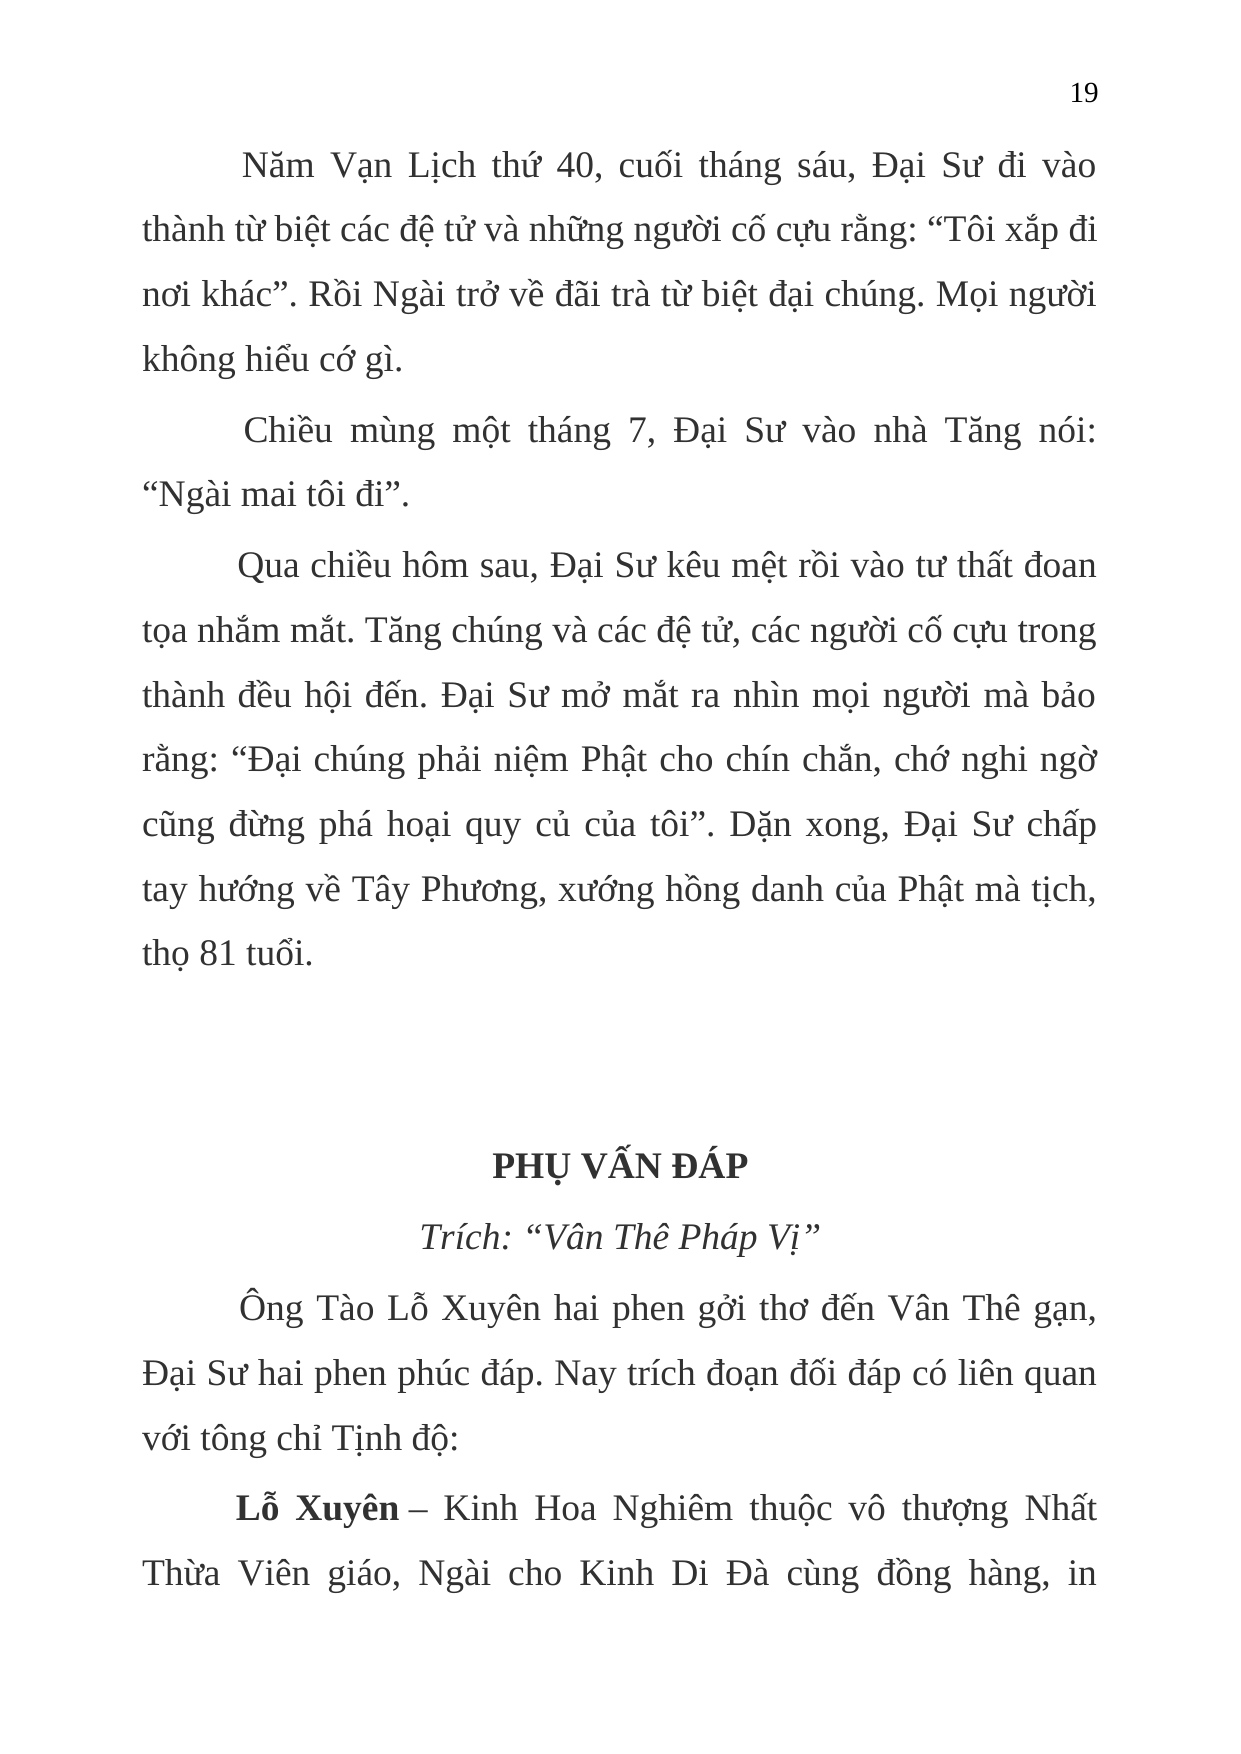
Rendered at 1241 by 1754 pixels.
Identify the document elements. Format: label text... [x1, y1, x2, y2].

text PHỤ VẤN ĐÁP [142, 1144, 1098, 1187]
text Trích: “Vân Thê Pháp Vị” [142, 1214, 1098, 1258]
text Ông Tào Lỗ Xuyên hai phen gởi thơ đến Vân Thê gạn, Đại Sư hai phen phúc đáp. Nay trích đoạn đối đáp có liên quan với tông chỉ Tịnh độ: [142, 1286, 1098, 1458]
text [142, 1486, 1098, 1594]
text Qua chiều hôm sau, Đại Sư kêu mệt rồi vào tư thất đoan tọa nhắm mắt. Tăng chúng và các đệ tử, các người cố cựu trong thành đều hội đến. Đại Sư mở mắt ra nhìn mọi người mà bảo rằng: “Đại chúng phải niệm Phật cho chín chắn, chớ nghi ngờ cũng đừng phá hoại quy củ của tôi”. Dặn xong, Đại Sư chấp tay hướng về Tây Phương, xướng hồng danh của Phật mà tịch, thọ 81 tuổi. [142, 543, 1098, 974]
text Năm Vạn Lịch thứ 40, cuối tháng sáu, Đại Sư đi vào thành từ biệt các đệ tử và những người cố cựu rằng: “Tôi xắp đi nơi khác”. Rồi Ngài trở về đãi trà từ biệt đại chúng. Mọi người không hiểu cớ gì. [142, 142, 1098, 379]
text Chiều mùng một tháng 7, Đại Sư vào nhà Tăng nói: “Ngài mai tôi đi”. [142, 407, 1098, 515]
